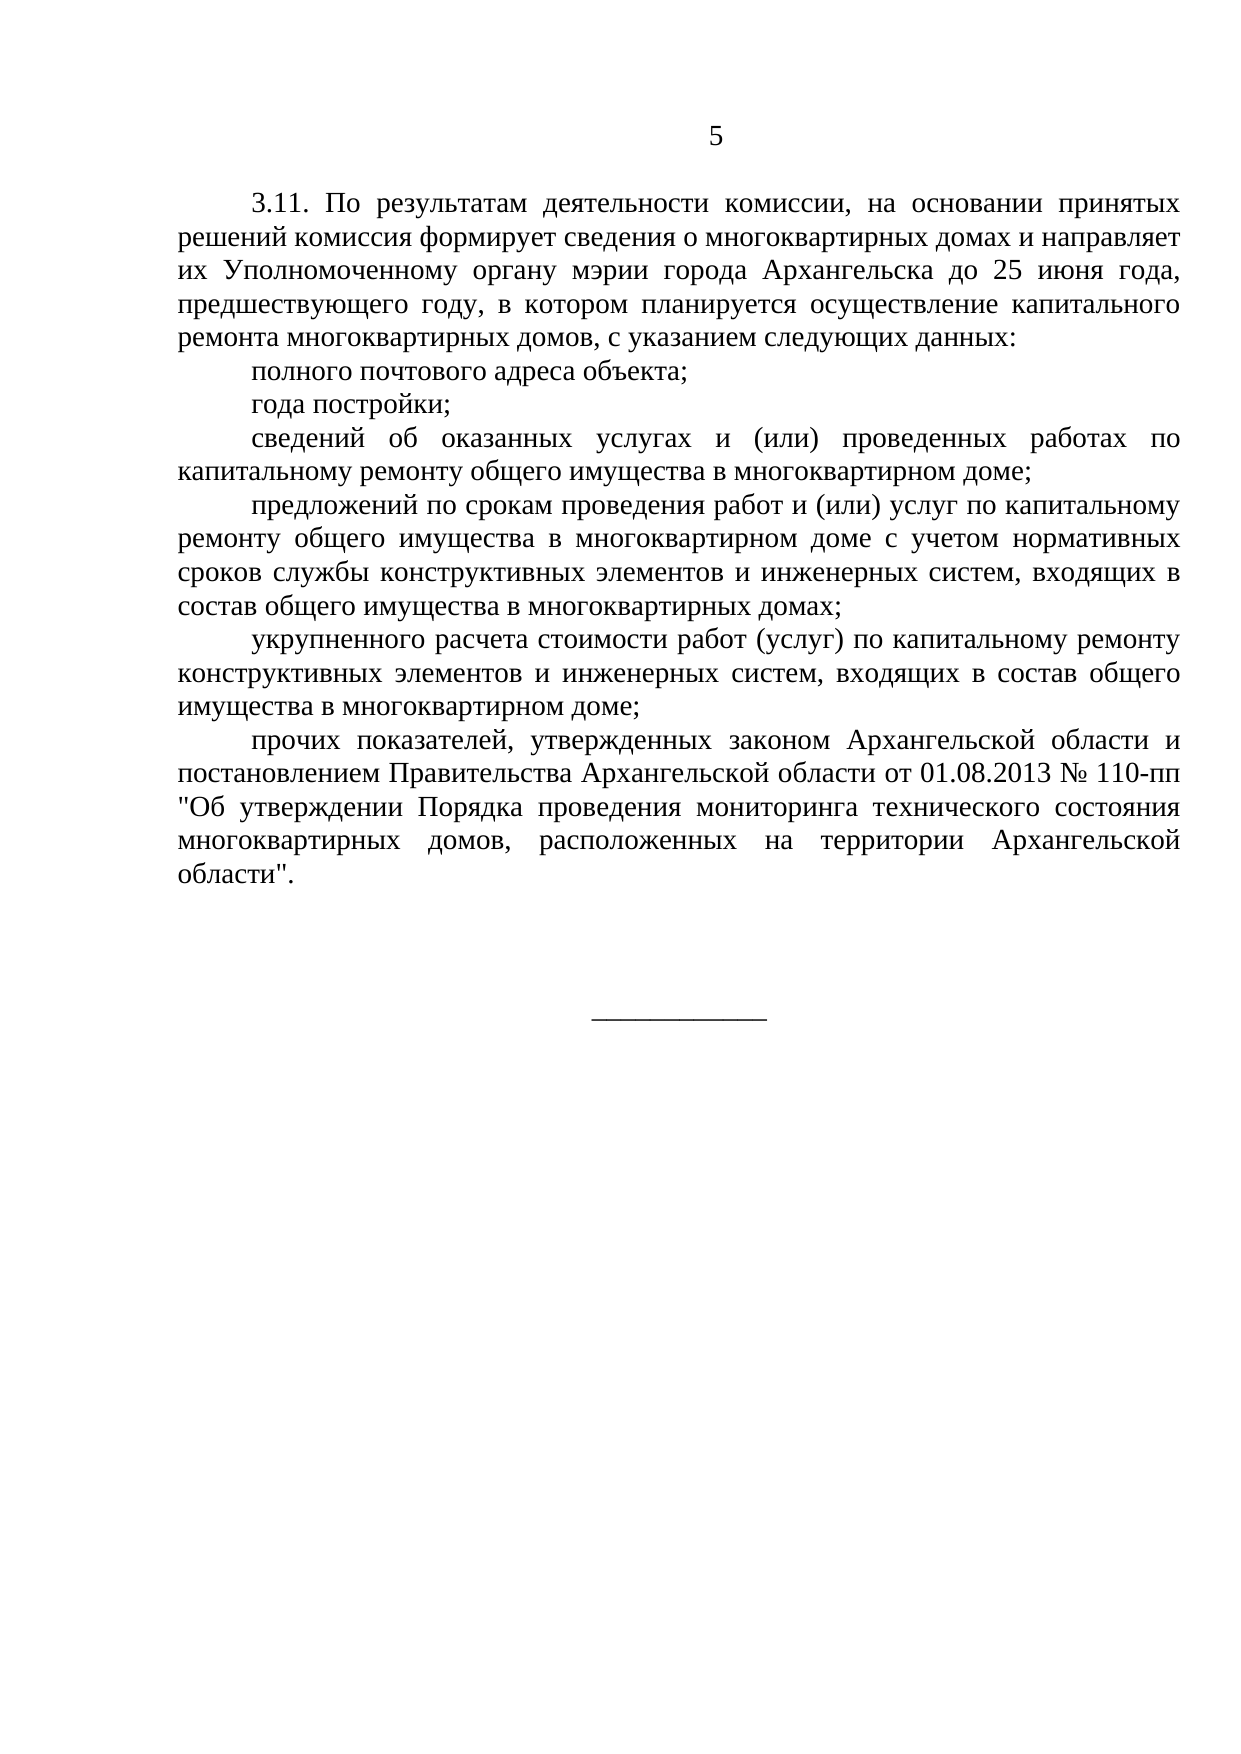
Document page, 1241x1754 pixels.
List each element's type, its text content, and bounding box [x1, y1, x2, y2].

text прочих показателей, утвержденных законом Архангельской области и постановлением Правительства Архангельской области от 01.08.2013 № 110-пп "Об утверждении Порядка проведения мониторинга технического состояния многоквартирных домов, расположенных на территории Архангельской области". [177, 722, 1181, 889]
text ____________ [177, 990, 1181, 1024]
text полного почтового адреса объекта; [177, 353, 1181, 386]
text предложений по срокам проведения работ и (или) услуг по капитальному ремонту общего имущества в многоквартирном доме с учетом нормативных сроков службы конструктивных элементов и инженерных систем, входящих в состав общего имущества в многоквартирных домах; [177, 487, 1181, 621]
text укрупненного расчета стоимости работ (услуг) по капитальному ремонту конструктивных элементов и инженерных систем, входящих в состав общего имущества в многоквартирном доме; [177, 621, 1181, 722]
text 3.11. По результатам деятельности комиссии, на основании принятых решений комиссия формирует сведения о многоквартирных домах и направляет их Уполномоченному органу мэрии города Архангельска до 25 июня года, предшествующего году, в котором планируется осуществление капитального ремонта многоквартирных домов, с указанием следующих данных: [177, 185, 1181, 353]
text 5 [177, 118, 1181, 152]
text сведений об оказанных услугах и (или) проведенных работах по капитальному ремонту общего имущества в многоквартирном доме; [177, 420, 1181, 487]
text года постройки; [177, 386, 1181, 420]
